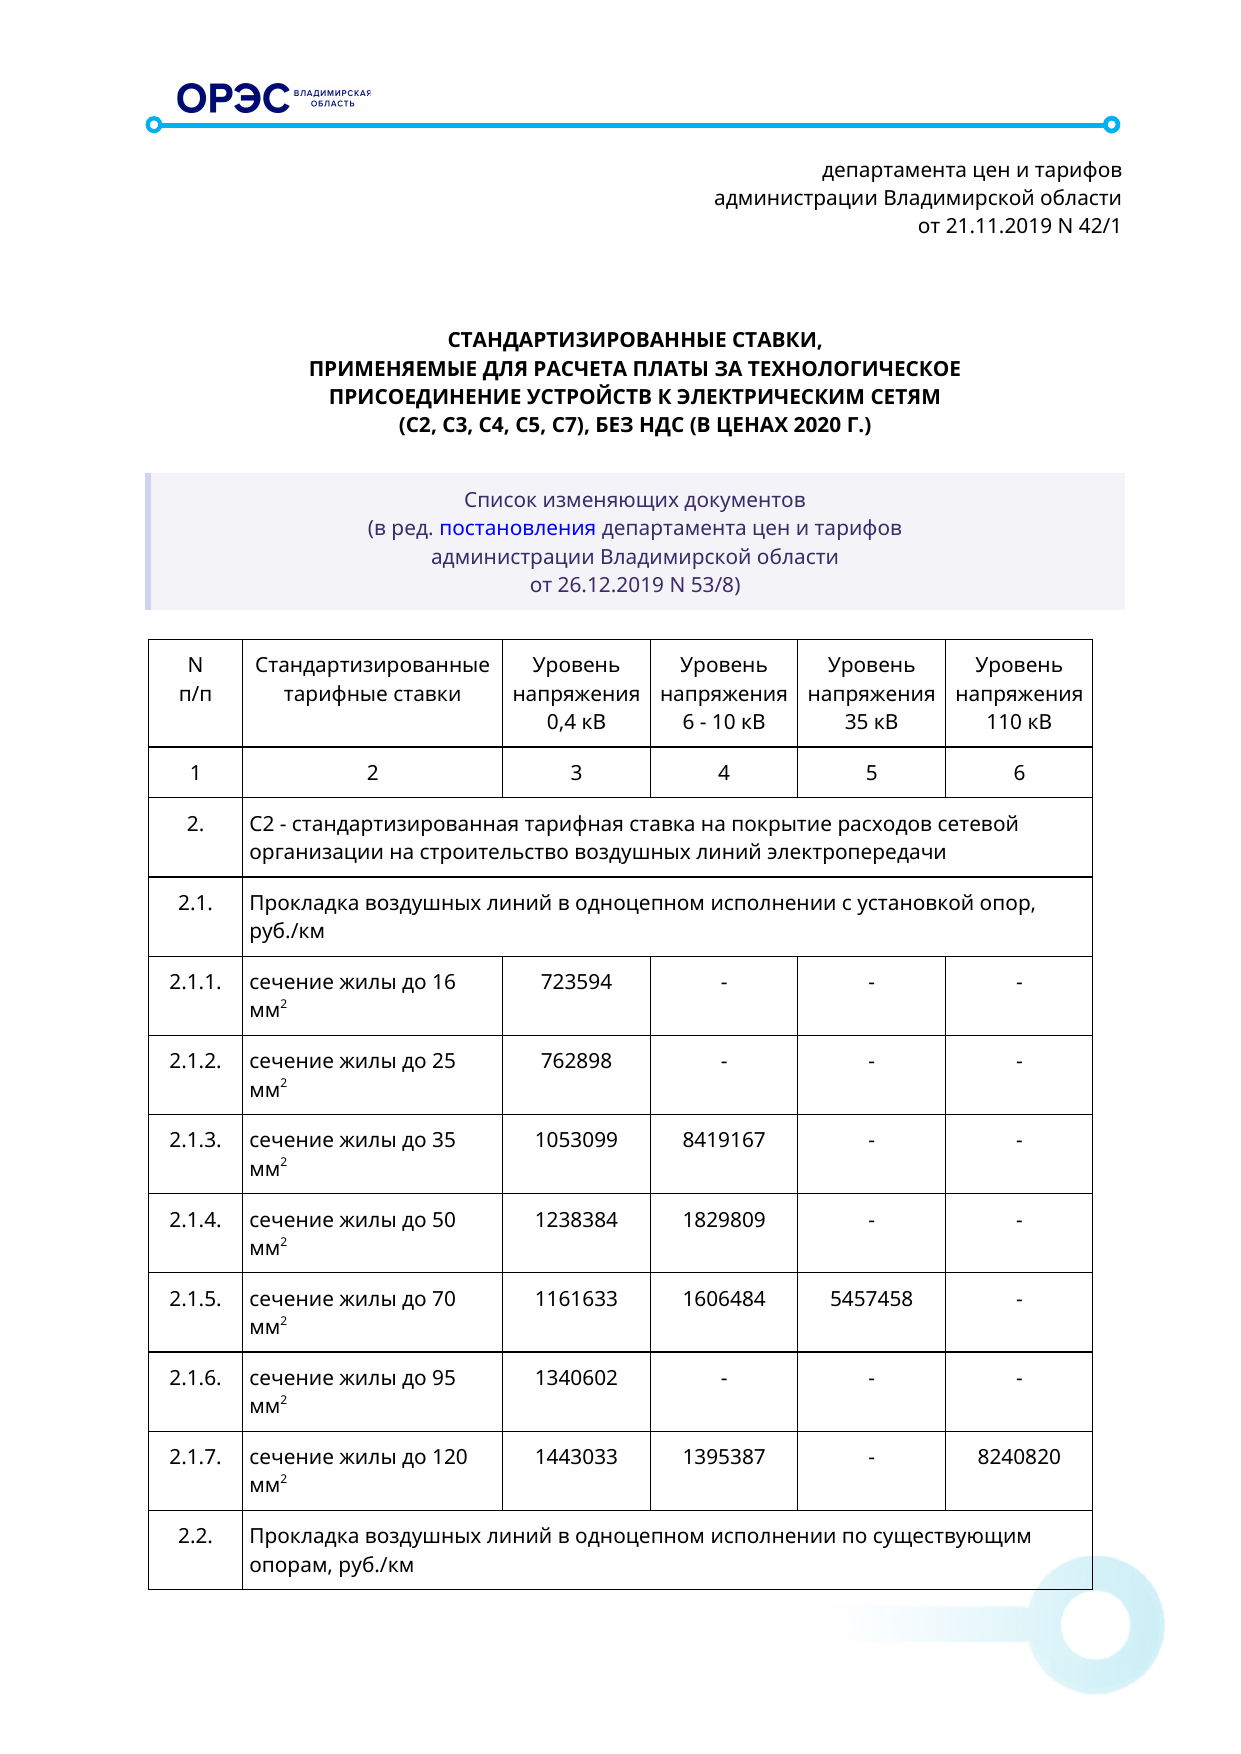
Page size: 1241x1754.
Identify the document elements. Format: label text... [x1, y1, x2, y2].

text администрации Владимирской области [148, 183, 1122, 212]
table_cell 723594 [503, 957, 650, 1035]
table_cell 2.1.7. [149, 1432, 242, 1510]
table_cell 2.1.2. [149, 1036, 242, 1114]
table_cell 3 [503, 748, 650, 797]
table_cell 2.1. [149, 878, 242, 956]
table_header Уровень напряжения 110 кВ [946, 640, 1092, 746]
table_cell 6 [946, 748, 1092, 797]
table_cell сечение жилы до 25 мм2 [243, 1036, 502, 1114]
table_cell 1161633 [503, 1273, 650, 1351]
table_cell - [946, 1036, 1092, 1114]
text ПРИМЕНЯЕМЫЕ ДЛЯ РАСЧЕТА ПЛАТЫ ЗА ТЕХНОЛОГИЧЕСКОЕ [148, 354, 1122, 382]
table_cell 1443033 [503, 1432, 650, 1510]
table_cell 762898 [503, 1036, 650, 1114]
table_cell 2. [149, 798, 242, 876]
picture [177, 83, 371, 113]
table_cell - [798, 1353, 945, 1431]
picture [821, 1545, 1176, 1754]
table_cell сечение жилы до 16 мм2 [243, 957, 502, 1035]
table_cell 1238384 [503, 1194, 650, 1272]
table_cell - [946, 1194, 1092, 1272]
table_cell 1395387 [651, 1432, 797, 1510]
table_cell 2.1.3. [149, 1115, 242, 1193]
table_cell 8240820 [946, 1432, 1092, 1510]
table_cell - [651, 1036, 797, 1114]
table_cell 4 [651, 748, 797, 797]
table_cell - [946, 1115, 1092, 1193]
table_cell 2.2. [149, 1511, 242, 1589]
table_cell - [798, 1194, 945, 1272]
table_header Уровень напряжения 0,4 кВ [503, 640, 650, 746]
text (С2, С3, С4, С5, С7), БЕЗ НДС (В ЦЕНАХ 2020 Г.) [148, 411, 1122, 439]
table_header N п/п [149, 640, 242, 746]
table_header Список изменяющих документов (в ред. постановления департамента цен и тарифов администрации Владимирской области от 26.12.2019 N 53/8) [151, 473, 1119, 610]
table_cell сечение жилы до 50 мм2 [243, 1194, 502, 1272]
table_cell - [798, 1115, 945, 1193]
table_cell 5 [798, 748, 945, 797]
table_cell - [651, 1353, 797, 1431]
table_cell сечение жилы до 35 мм2 [243, 1115, 502, 1193]
table_cell С2 - стандартизированная тарифная ставка на покрытие расходов сетевой организации на строительство воздушных линий электропередачи [243, 798, 1092, 876]
table_cell - [651, 957, 797, 1035]
table_cell 1 [149, 748, 242, 797]
table_cell 2 [243, 748, 502, 797]
text ПРИСОЕДИНЕНИЕ УСТРОЙСТВ К ЭЛЕКТРИЧЕСКИМ СЕТЯМ [148, 382, 1122, 411]
table_cell - [798, 1432, 945, 1510]
table_header Уровень напряжения 6 - 10 кВ [651, 640, 797, 746]
table_cell 1340602 [503, 1353, 650, 1431]
text от 21.11.2019 N 42/1 [148, 212, 1122, 240]
table_cell - [946, 1353, 1092, 1431]
table_cell сечение жилы до 120 мм2 [243, 1432, 502, 1510]
table_cell Прокладка воздушных линий в одноцепном исполнении с установкой опор, руб./км [243, 878, 1092, 956]
table_cell - [798, 1036, 945, 1114]
table_header Стандартизированные тарифные ставки [243, 640, 502, 746]
table_cell сечение жилы до 95 мм2 [243, 1353, 502, 1431]
table_cell сечение жилы до 70 мм2 [243, 1273, 502, 1351]
table_cell 1829809 [651, 1194, 797, 1272]
table_cell Прокладка воздушных линий в одноцепном исполнении по существующим опорам, руб./км [243, 1511, 1092, 1589]
text СТАНДАРТИЗИРОВАННЫЕ СТАВКИ, [148, 325, 1122, 354]
table_header Уровень напряжения 35 кВ [798, 640, 945, 746]
table_cell 2.1.1. [149, 957, 242, 1035]
table_cell 2.1.5. [149, 1273, 242, 1351]
table_cell - [946, 1273, 1092, 1351]
table_cell 8419167 [651, 1115, 797, 1193]
table_cell 1053099 [503, 1115, 650, 1193]
table_cell 5457458 [798, 1273, 945, 1351]
table_cell - [946, 957, 1092, 1035]
table_cell - [798, 957, 945, 1035]
table_cell 1606484 [651, 1273, 797, 1351]
table_cell 2.1.4. [149, 1194, 242, 1272]
table_cell 2.1.6. [149, 1353, 242, 1431]
text департамента цен и тарифов [148, 155, 1122, 183]
